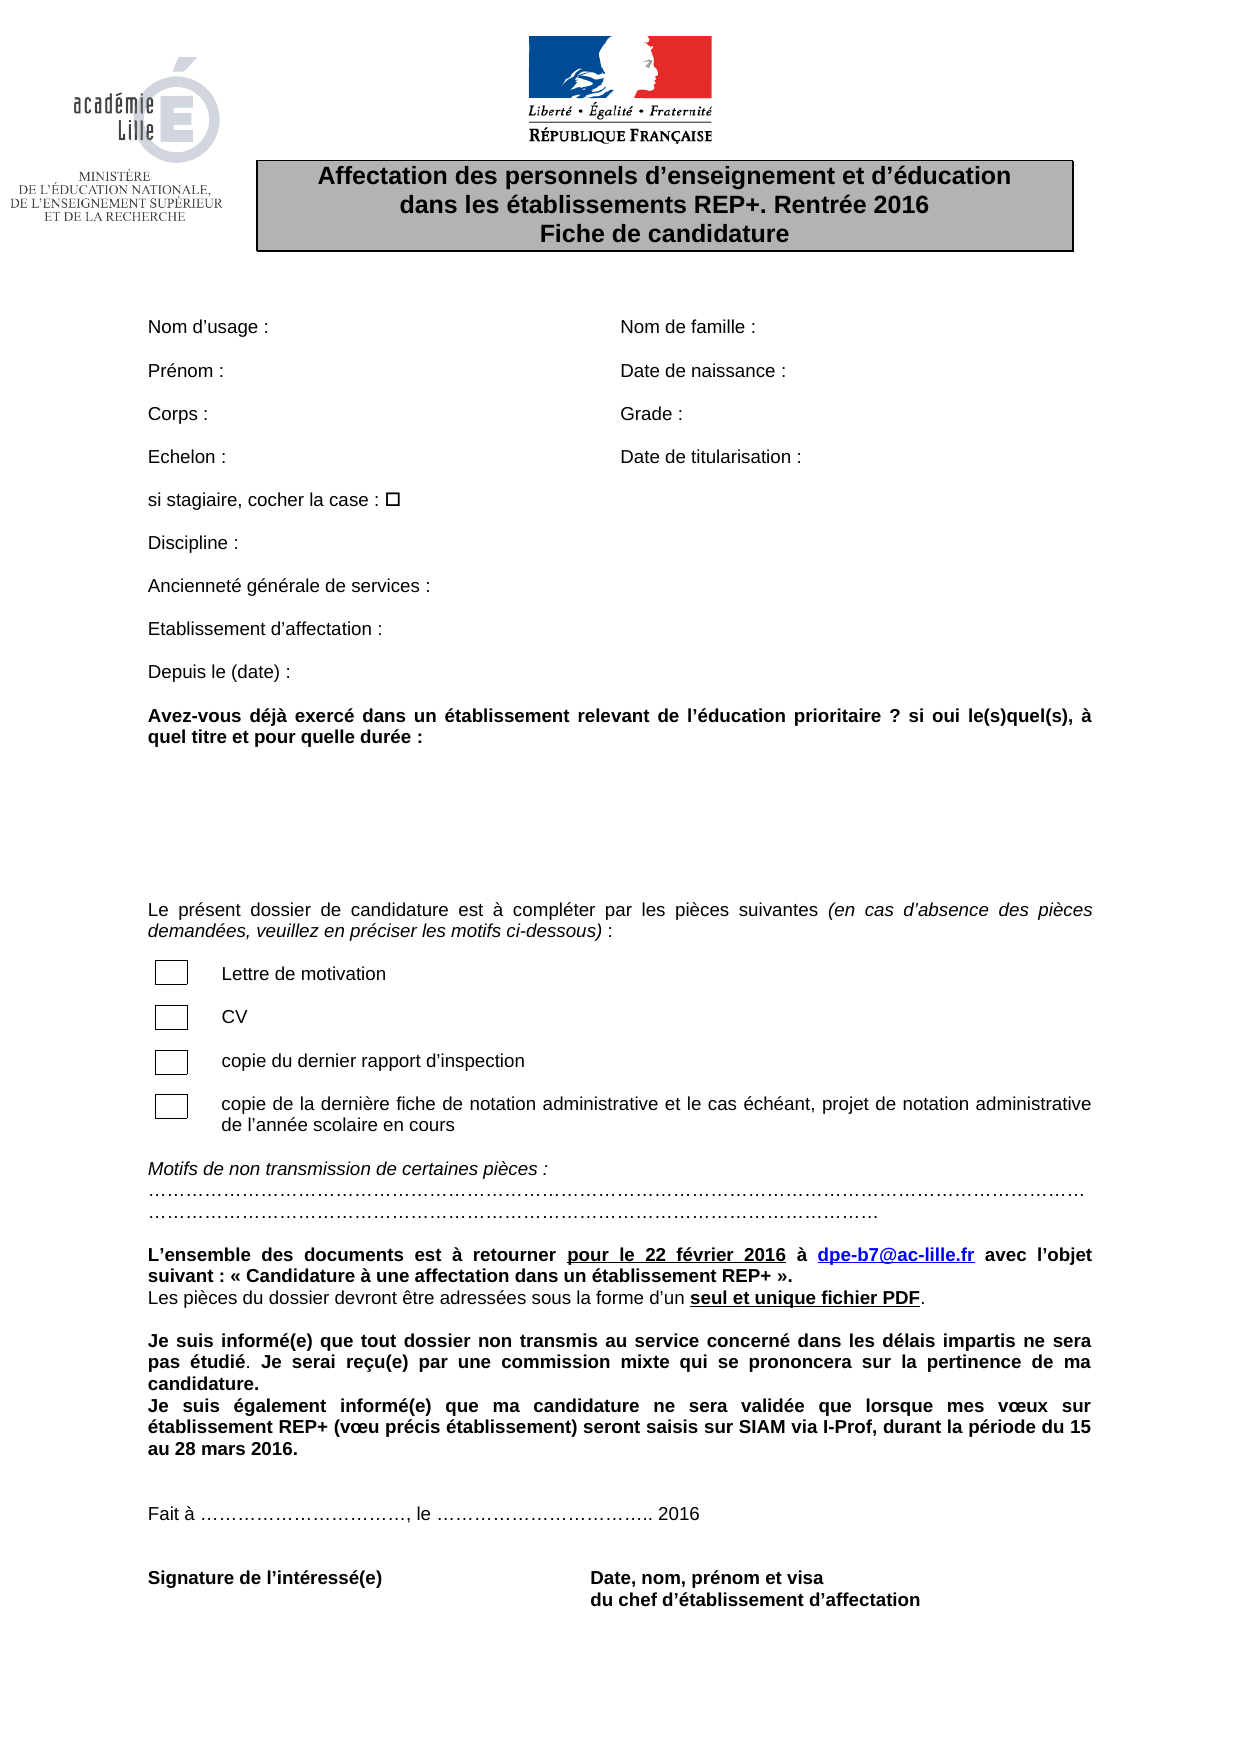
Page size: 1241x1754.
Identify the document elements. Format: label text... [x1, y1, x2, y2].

picture [11, 57, 223, 221]
text CV [188, 1006, 1092, 1028]
text Lettre de motivation [188, 963, 1092, 985]
text Le présent dossier de candidature est à compléter par les pièces suivantes (en cas d’absence des pièces demandées, veuillez en préciser les motifs ci-dessous) : [148, 898, 1092, 942]
text Avez-vous déjà exercé dans un établissement relevant de l’éducation prioritaire ? si oui le(s)quel(s), à quel titre et pour quelle durée : [148, 704, 1092, 748]
text …………………………………………………………………………………………………………………………………………………………………………………………………………………………………………… [148, 1179, 1092, 1222]
text Motifs de non transmission de certaines pièces : [148, 1157, 1092, 1179]
text Les pièces du dossier devront être adressées sous la forme d’un seul et unique fichier PDF. [148, 1287, 1092, 1308]
text Corps : Grade : [148, 402, 1092, 424]
text Depuis le (date) : [148, 661, 1092, 683]
text si stagiaire, cocher la case : [148, 489, 1092, 510]
text Fiche de candidature [258, 218, 1072, 250]
text L’ensemble des documents est à retourner pour le 22 février 2016 à dpe-b7@ac-lille.fr avec l’objet suivant : « Candidature à une affectation dans un établissement REP+ ». [148, 1243, 1092, 1287]
text Etablissement d’affectation : [148, 618, 1092, 640]
text Prénom : Date de naissance : [148, 359, 1092, 381]
picture [528, 36, 712, 144]
text Fait à ……………………………, le …………………………….. 2016 [148, 1502, 1092, 1524]
text copie de la dernière fiche de notation administrative et le cas échéant, projet de notation administrative de l’année scolaire en cours [221, 1093, 1092, 1136]
text Signature de l’intéressé(e) Date, nom, prénom et visa [148, 1567, 1092, 1588]
text Je suis informé(e) que tout dossier non transmis au service concerné dans les délais impartis ne sera pas étudié. Je serai reçu(e) par une commission mixte qui se prononcera sur la pertinence de ma candidature. [148, 1330, 1092, 1394]
text dans les établissements REP+. Rentrée 2016 [258, 189, 1072, 218]
text Je suis également informé(e) que ma candidature ne sera validée que lorsque mes vœux sur établissement REP+ (vœu précis établissement) seront saisis sur SIAM via I-Prof, durant la période du 15 au 28 mars 2016. [148, 1394, 1092, 1459]
text du chef d’établissement d’affectation [516, 1588, 1092, 1610]
text Ancienneté générale de services : [148, 575, 1092, 597]
text Discipline : [148, 532, 1092, 553]
text Echelon : Date de titularisation : [148, 446, 1092, 467]
text Affectation des personnels d’enseignement et d’éducation [258, 161, 1072, 189]
text Nom d’usage : Nom de famille : [148, 316, 1092, 338]
text copie du dernier rapport d’inspection [188, 1049, 1092, 1071]
